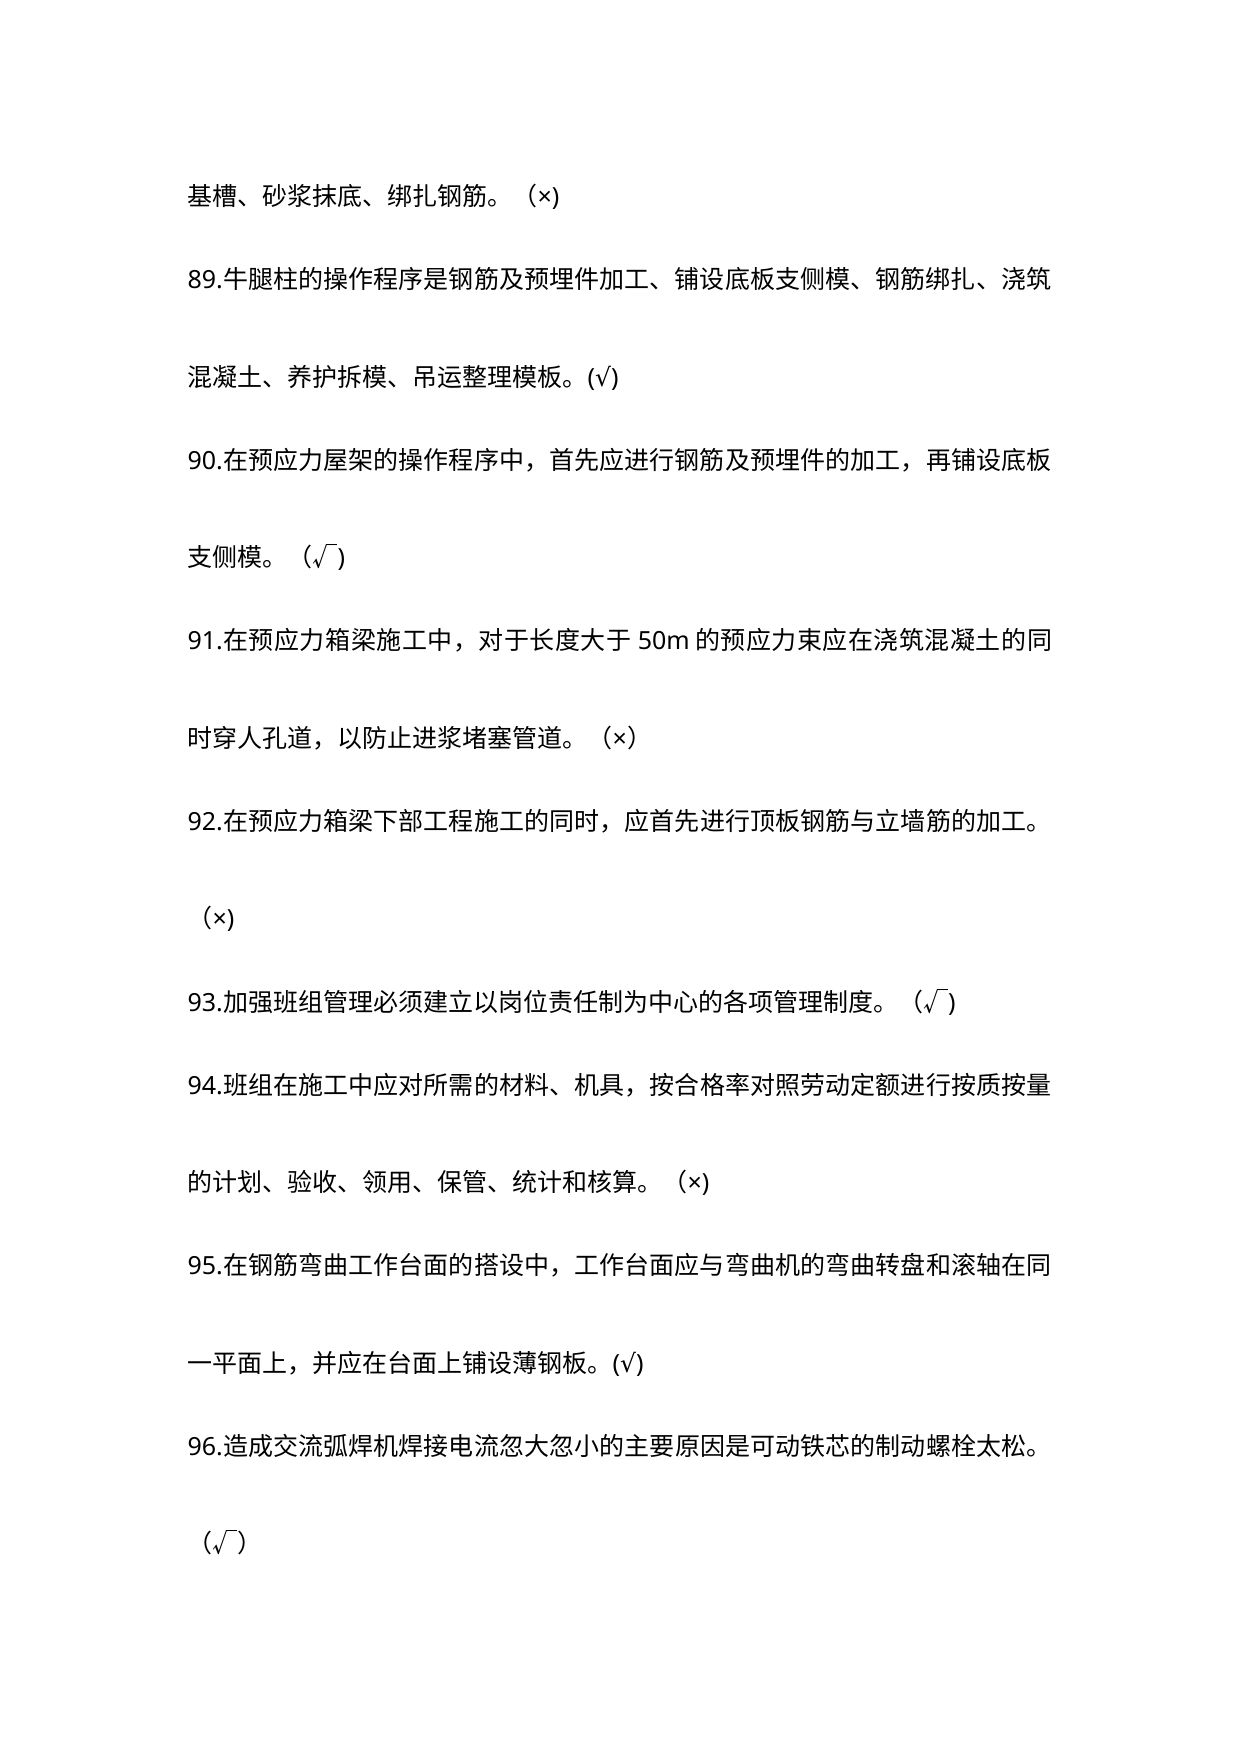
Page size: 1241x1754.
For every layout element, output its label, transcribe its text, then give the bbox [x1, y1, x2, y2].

text 89.牛腿柱的操作程序是钢筋及预埋件加工、铺设底板支侧模、钢筋绑扎、浇筑混凝土、养护拆模、吊运整理模板。(√) [187, 245, 1053, 408]
text 96.造成交流弧焊机焊接电流忽大忽小的主要原因是可动铁芯的制动螺栓太松。（√） [187, 1412, 1053, 1574]
text 94.班组在施工中应对所需的材料、机具，按合格率对照劳动定额进行按质按量的计划、验收、领用、保管、统计和核算。（×) [187, 1051, 1053, 1213]
text 93.加强班组管理必须建立以岗位责任制为中心的各项管理制度。（√) [187, 968, 1053, 1033]
text 92.在预应力箱梁下部工程施工的同时，应首先进行顶板钢筋与立墙筋的加工。（×) [187, 787, 1053, 949]
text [187, 162, 1053, 227]
text 95.在钢筋弯曲工作台面的搭设中，工作台面应与弯曲机的弯曲转盘和滚轴在同一平面上，并应在台面上铺设薄钢板。(√) [187, 1231, 1053, 1394]
text 91.在预应力箱梁施工中，对于长度大于50m的预应力束应在浇筑混凝土的同时穿人孔道，以防止进浆堵塞管道。（×） [187, 606, 1053, 769]
text 90.在预应力屋架的操作程序中，首先应进行钢筋及预埋件的加工，再铺设底板支侧模。（√) [187, 426, 1053, 588]
